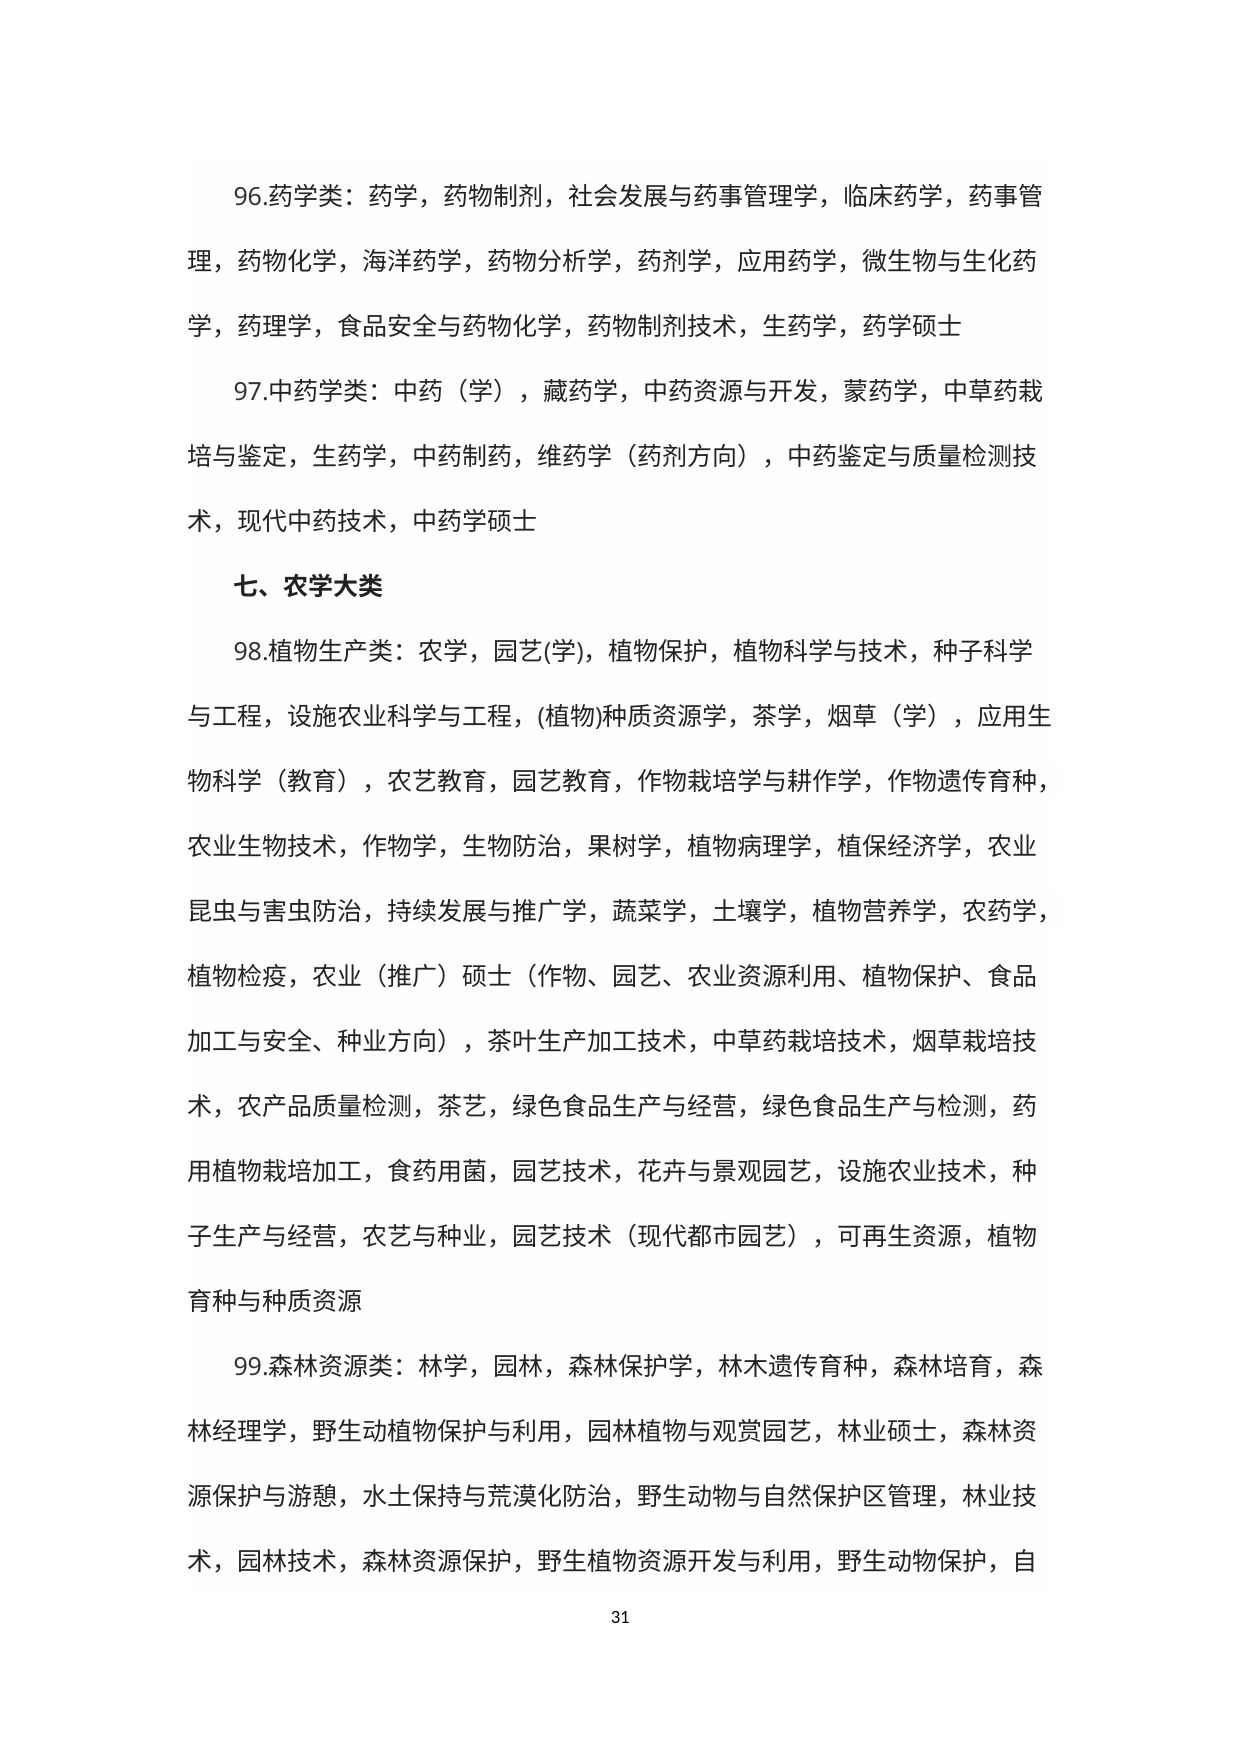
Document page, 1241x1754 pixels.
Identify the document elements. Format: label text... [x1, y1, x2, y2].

text 98.植物生产类：农学，园艺(学)，植物保护，植物科学与技术，种子科学与工程，设施农业科学与工程，(植物)种质资源学，茶学，烟草（学），应用生物科学（教育），农艺教育，园艺教育，作物栽培学与耕作学，作物遗传育种，农业生物技术，作物学，生物防治，果树学，植物病理学，植保经济学，农业昆虫与害虫防治，持续发展与推广学，蔬菜学，土壤学，植物营养学，农药学，植物检疫，农业（推广）硕士（作物、园艺、农业资源利用、植物保护、食品加工与安全、种业方向），茶叶生产加工技术，中草药栽培技术，烟草栽培技术，农产品质量检测，茶艺，绿色食品生产与经营，绿色食品生产与检测，药用植物栽培加工，食药用菌，园艺技术，花卉与景观园艺，设施农业技术，种子生产与经营，农艺与种业，园艺技术（现代都市园艺），可再生资源，植物育种与种质资源 [187, 617, 1053, 1332]
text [187, 1332, 1053, 1592]
text 七、农学大类 [187, 552, 1053, 617]
text 96.药学类：药学，药物制剂，社会发展与药事管理学，临床药学，药事管理，药物化学，海洋药学，药物分析学，药剂学，应用药学，微生物与生化药学，药理学，食品安全与药物化学，药物制剂技术，生药学，药学硕士 [187, 162, 1053, 357]
text 97.中药学类：中药（学），藏药学，中药资源与开发，蒙药学，中草药栽培与鉴定，生药学，中药制药，维药学（药剂方向），中药鉴定与质量检测技术，现代中药技术，中药学硕士 [187, 357, 1053, 552]
